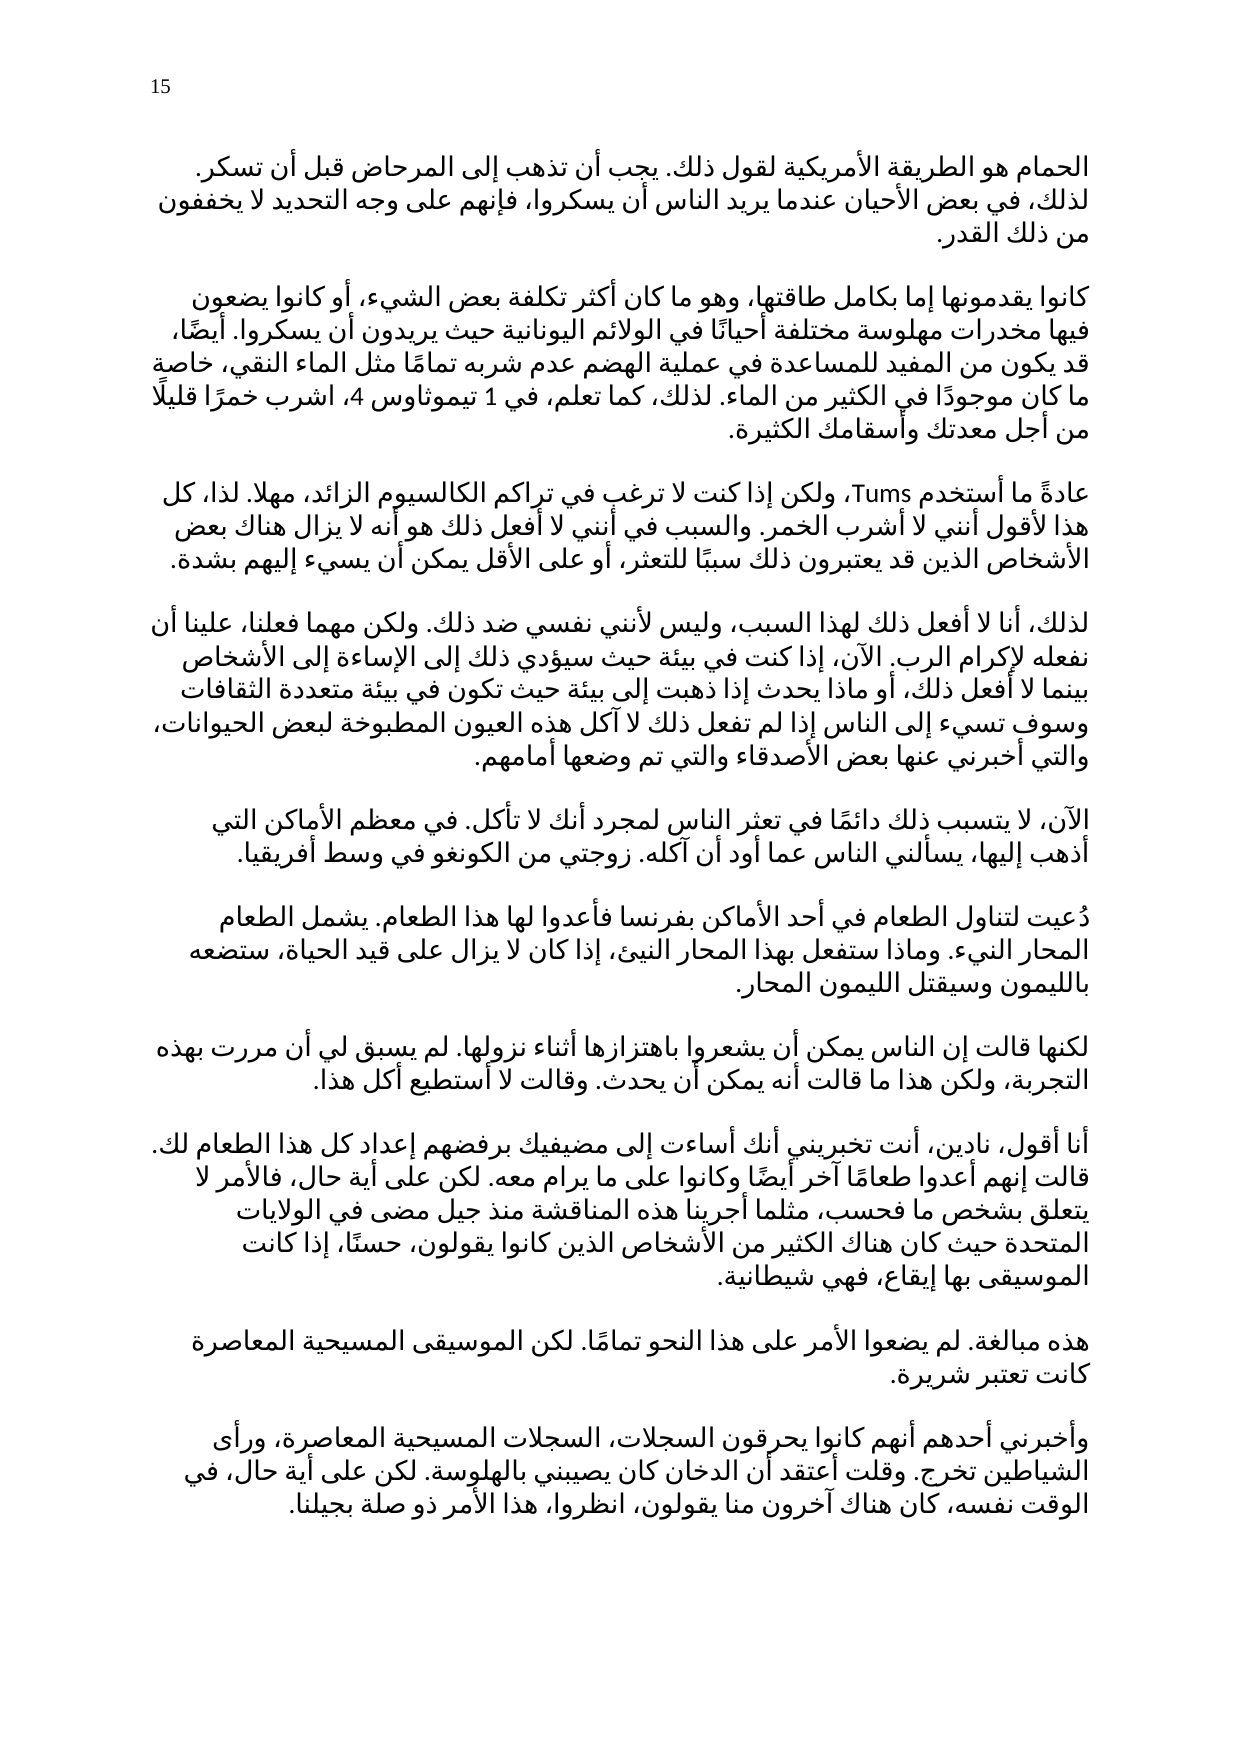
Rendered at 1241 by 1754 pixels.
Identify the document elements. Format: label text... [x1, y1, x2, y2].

text الحمام هو الطريقة الأمريكية لقول ذلك. يجب أن تذهب إلى المرحاض قبل أن تسكر. لذلك، في بعض الأحيان عندما يريد الناس أن يسكروا، فإنهم على وجه التحديد لا يخففون من ذلك القدر. [150, 150, 1090, 249]
text لذلك، أنا لا أفعل ذلك لهذا السبب، وليس لأنني نفسي ضد ذلك. ولكن مهما فعلنا، علينا أن نفعله لإكرام الرب. الآن، إذا كنت في بيئة حيث سيؤدي ذلك إلى الإساءة إلى الأشخاص بينما لا أفعل ذلك، أو ماذا يحدث إذا ذهبت إلى بيئة حيث تكون في بيئة متعددة الثقافات وسوف تسيء إلى الناس إذا لم تفعل ذلك لا آكل هذه العيون المطبوخة لبعض الحيوانات، والتي أخبرني عنها بعض الأصدقاء والتي تم وضعها أمامهم. [150, 607, 1090, 772]
text لكنها قالت إن الناس يمكن أن يشعروا باهتزازها أثناء نزولها. لم يسبق لي أن مررت بهذه التجربة، ولكن هذا ما قالت أنه يمكن أن يحدث. وقالت لا أستطيع أكل هذا. [150, 1030, 1090, 1096]
text هذه مبالغة. لم يضعوا الأمر على هذا النحو تمامًا. لكن الموسيقى المسيحية المعاصرة كانت تعتبر شريرة. [150, 1324, 1090, 1390]
text الآن، لا يتسبب ذلك دائمًا في تعثر الناس لمجرد أنك لا تأكل. في معظم الأماكن التي أذهب إليها، يسألني الناس عما أود أن آكله. زوجتي من الكونغو في وسط أفريقيا. [150, 803, 1090, 869]
text دُعيت لتناول الطعام في أحد الأماكن بفرنسا فأعدوا لها هذا الطعام. يشمل الطعام المحار النيء. وماذا ستفعل بهذا المحار النيئ، إذا كان لا يزال على قيد الحياة، ستضعه بالليمون وسيقتل الليمون المحار. [150, 900, 1090, 999]
text وأخبرني أحدهم أنهم كانوا يحرقون السجلات، السجلات المسيحية المعاصرة، ورأى الشياطين تخرج. وقلت أعتقد أن الدخان كان يصيبني بالهلوسة. لكن على أية حال، في الوقت نفسه، كان هناك آخرون منا يقولون، انظروا، هذا الأمر ذو صلة بجيلنا. [150, 1421, 1090, 1520]
text عادةً ما أستخدم Tums، ولكن إذا كنت لا ترغب في تراكم الكالسيوم الزائد، مهلا. لذا، كل هذا لأقول أنني لا أشرب الخمر. والسبب في أنني لا أفعل ذلك هو أنه لا يزال هناك بعض الأشخاص الذين قد يعتبرون ذلك سببًا للتعثر، أو على الأقل يمكن أن يسيء إليهم بشدة. [150, 476, 1090, 576]
text كانوا يقدمونها إما بكامل طاقتها، وهو ما كان أكثر تكلفة بعض الشيء، أو كانوا يضعون فيها مخدرات مهلوسة مختلفة أحيانًا في الولائم اليونانية حيث يريدون أن يسكروا. أيضًا، قد يكون من المفيد للمساعدة في عملية الهضم عدم شربه تمامًا مثل الماء النقي، خاصة ما كان موجودًا في الكثير من الماء. لذلك، كما تعلم، في 1 تيموثاوس 4، اشرب خمرًا قليلًا من أجل معدتك وأسقامك الكثيرة. [150, 280, 1090, 445]
text أنا أقول، نادين، أنت تخبريني أنك أساءت إلى مضيفيك برفضهم إعداد كل هذا الطعام لك. قالت إنهم أعدوا طعامًا آخر أيضًا وكانوا على ما يرام معه. لكن على أية حال، فالأمر لا يتعلق بشخص ما فحسب، مثلما أجرينا هذه المناقشة منذ جيل مضى في الولايات المتحدة حيث كان هناك الكثير من الأشخاص الذين كانوا يقولون، حسنًا، إذا كانت الموسيقى بها إيقاع، فهي شيطانية. [150, 1127, 1090, 1293]
